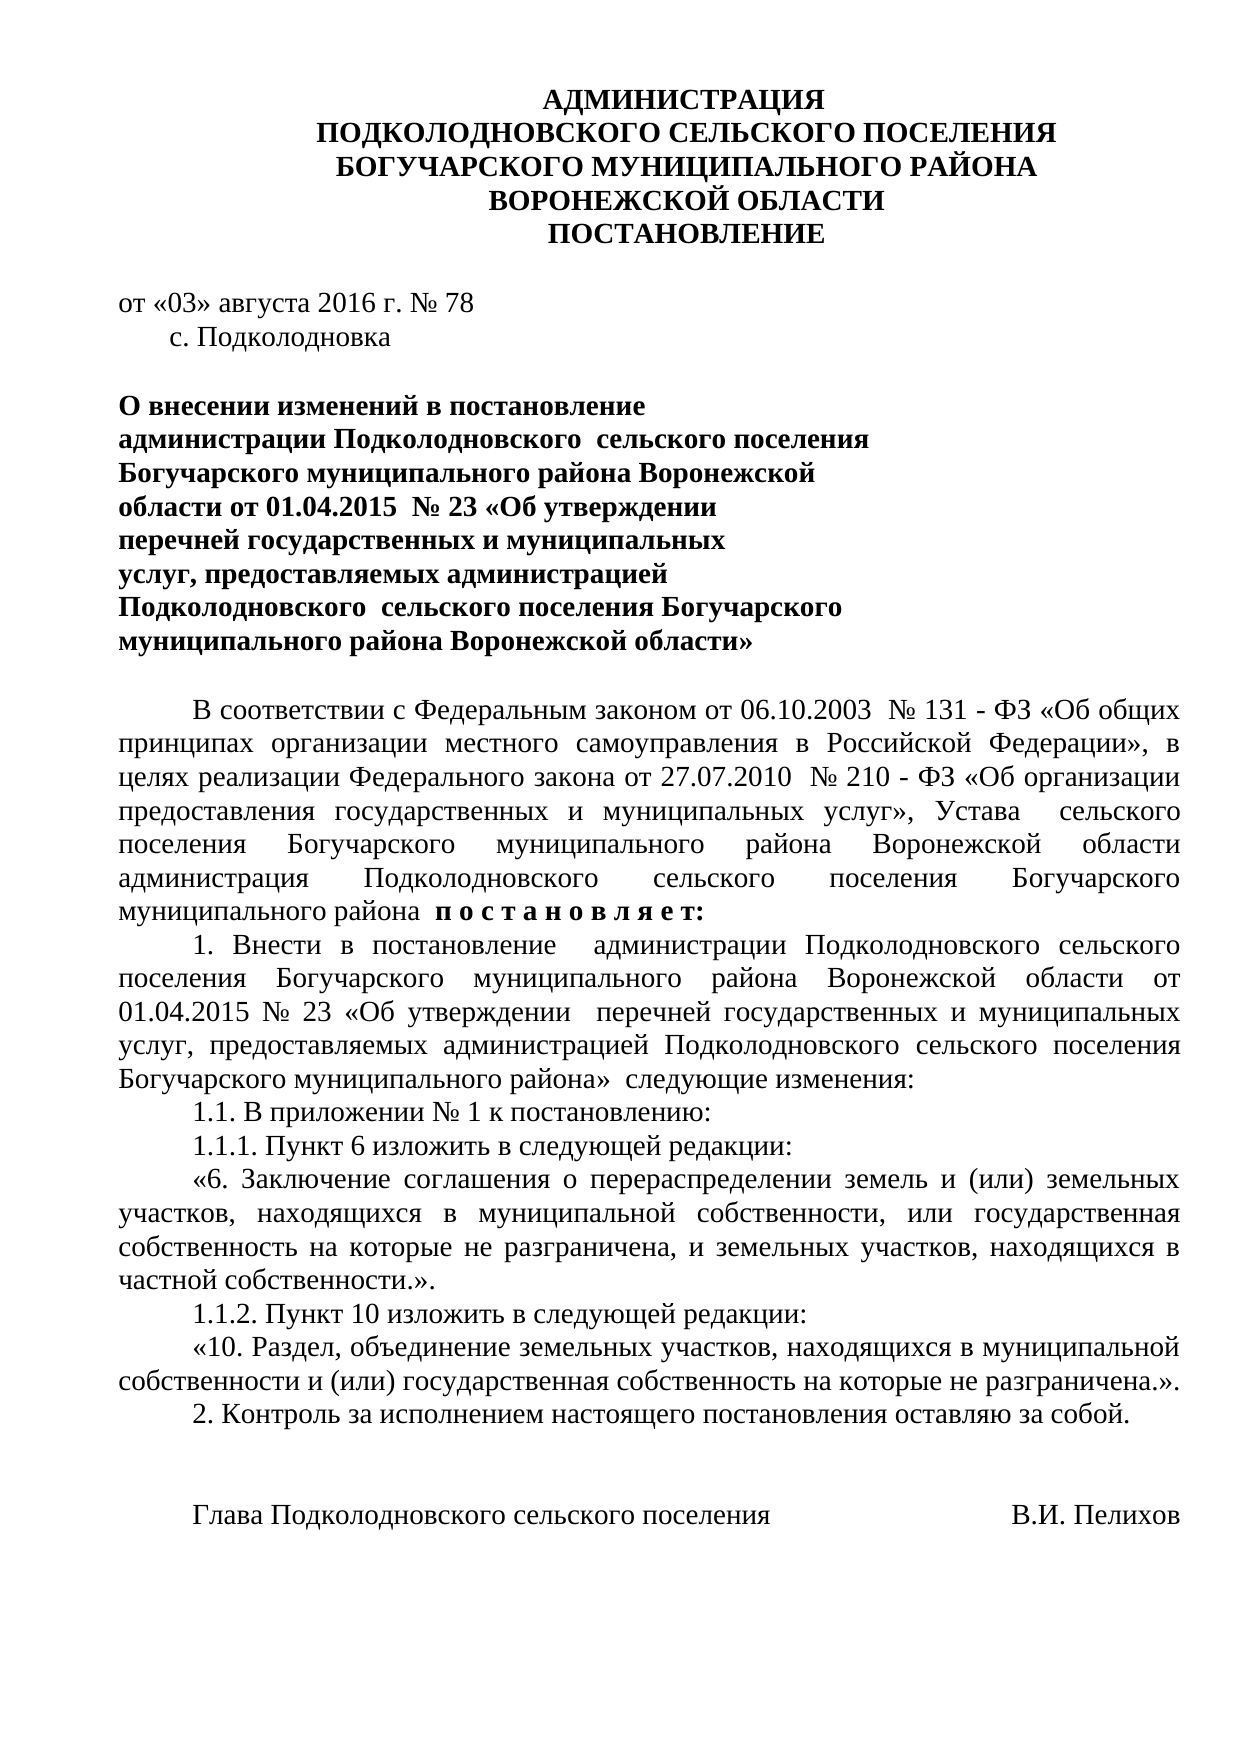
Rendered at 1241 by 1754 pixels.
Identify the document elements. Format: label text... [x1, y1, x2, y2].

text от «03» августа 2016 г. № 78 [118, 285, 1181, 319]
text БОГУЧАРСКОГО МУНИЦИПАЛЬНОГО РАЙОНА [118, 149, 1181, 183]
text перечней государственных и муниципальных [118, 522, 1181, 556]
text В соответствии с Федеральным законом от 06.10.2003 № 131 - ФЗ «Об общих принципах организации местного самоуправления в Российской Федерации», в целях реализации Федерального закона от 27.07.2010 № 210 - ФЗ «Об организации предоставления государственных и муниципальных услуг», Устава сельского поселения Богучарского муниципального района Воронежской области администрация Подколодновского сельского поселения Богучарского муниципального района п о с т а н о в л я е т: [118, 692, 1181, 927]
text 1.1.1. Пункт 6 изложить в следующей редакции: [118, 1128, 1181, 1162]
title «6. Заключение соглашения о перераспределении земель и (или) земельных участков, находящихся в муниципальной собственности, или государственная собственность на которые не разграничена, и земельных участков, находящихся в частной собственности.». [118, 1162, 1181, 1296]
text 1.1. В приложении № 1 к постановлению: [118, 1094, 1181, 1128]
title «10. Раздел, объединение земельных участков, находящихся в муниципальной собственности и (или) государственная собственность на которые не разграничена.». [118, 1329, 1181, 1396]
text 1.1.2. Пункт 10 изложить в следующей редакции: [118, 1296, 1181, 1329]
text О внесении изменений в постановление [118, 388, 1181, 422]
text 1. Внести в постановление администрации Подколодновского сельского поселения Богучарского муниципального района Воронежской области от 01.04.2015 № 23 «Об утверждении перечней государственных и муниципальных услуг, предоставляемых администрацией Подколодновского сельского поселения Богучарского муниципального района» следующие изменения: [118, 927, 1181, 1094]
text услуг, предоставляемых администрацией [118, 556, 1181, 589]
text с. Подколодновка [118, 319, 1181, 352]
text администрации Подколодновского сельского поселения [118, 422, 1181, 455]
text ПОСТАНОВЛЕНИЕ [118, 216, 1181, 250]
text ВОРОНЕЖСКОЙ ОБЛАСТИ [118, 183, 1181, 216]
text области от 01.04.2015 № 23 «Об утверждении [118, 489, 1181, 522]
text Подколодновского сельского поселения Богучарского [118, 589, 1181, 623]
text АДМИНИСТРАЦИЯ [118, 82, 1175, 116]
text Богучарского муниципального района Воронежской [118, 455, 1181, 489]
text 2. Контроль за исполнением настоящего постановления оставляю за собой. [118, 1396, 1181, 1430]
text ПОДКОЛОДНОВСКОГО СЕЛЬСКОГО ПОСЕЛЕНИЯ [118, 116, 1181, 149]
text муниципального района Воронежской области» [118, 623, 1181, 656]
text Глава Подколодновского сельского поселения В.И. Пелихов [118, 1497, 1181, 1531]
